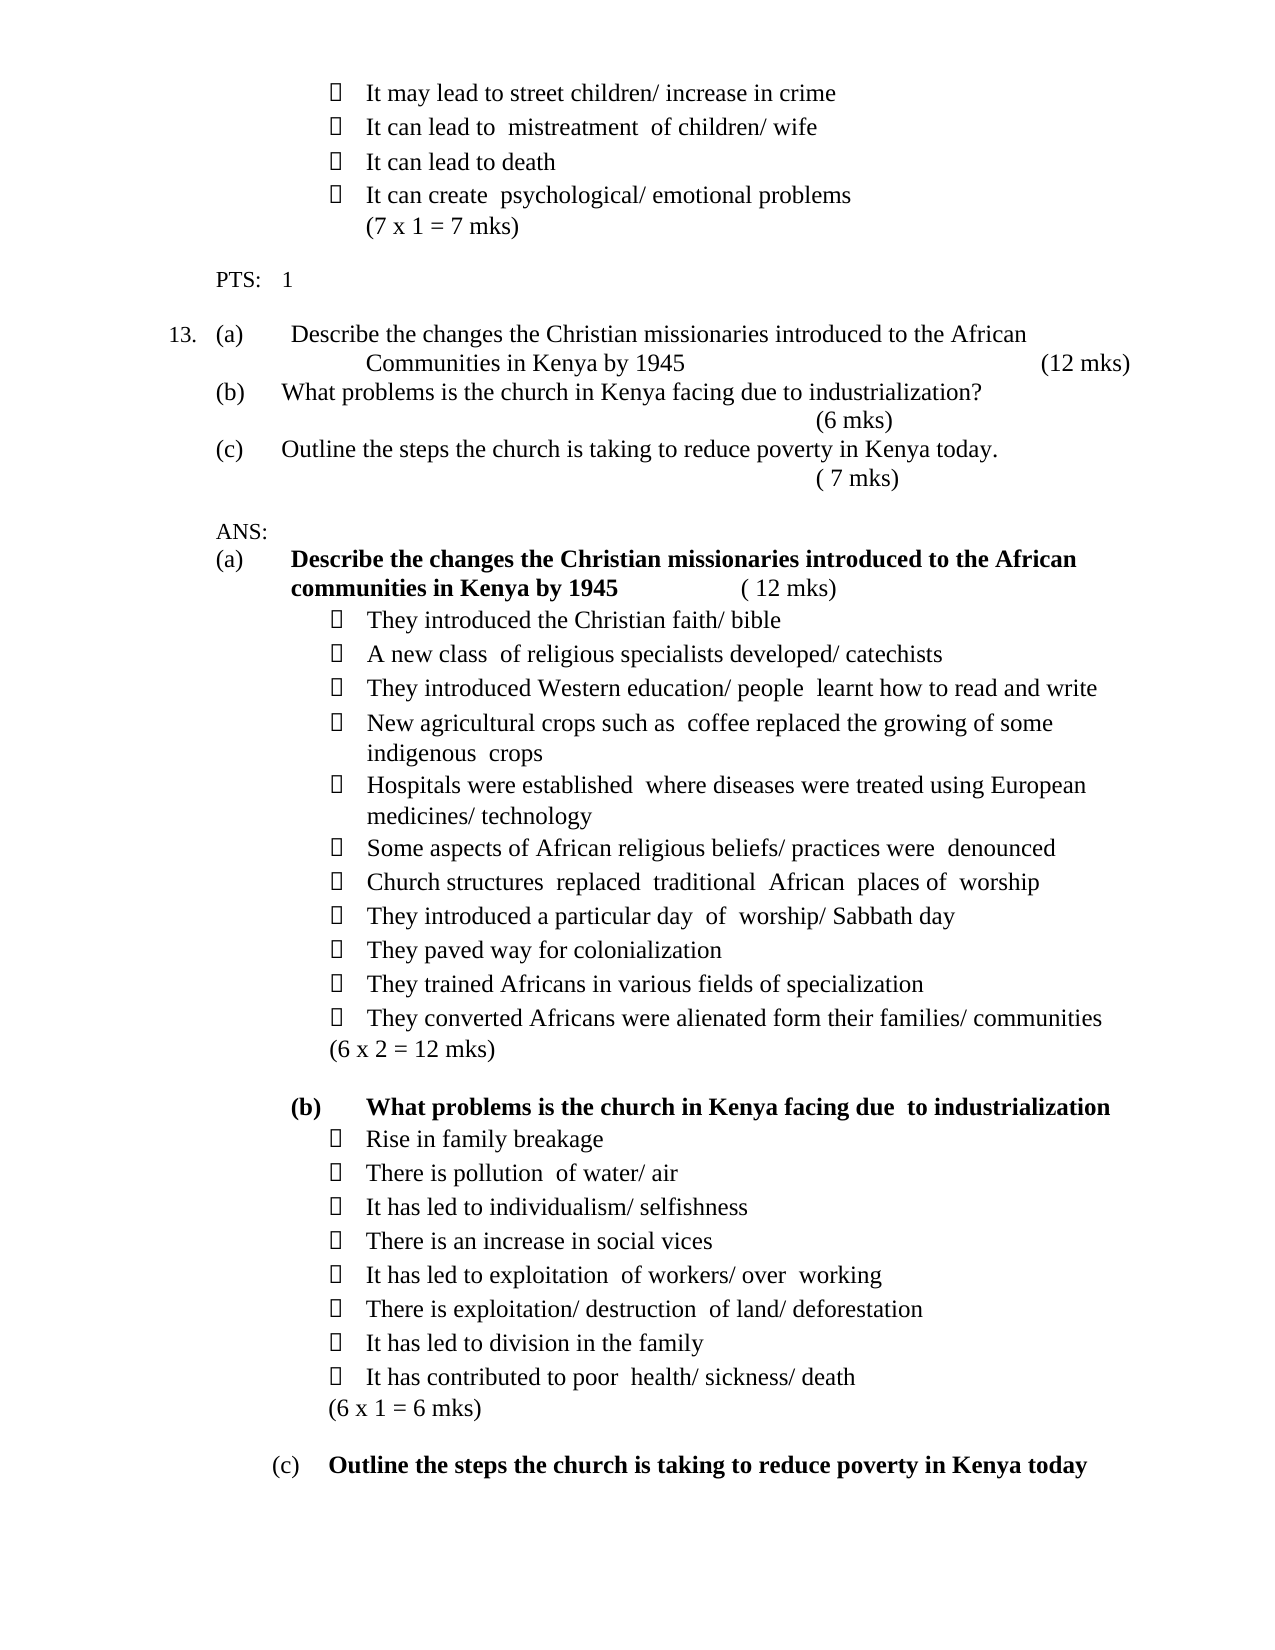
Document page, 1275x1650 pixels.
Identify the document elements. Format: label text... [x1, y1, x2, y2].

text  Some aspects of African religious beliefs/ practices were denounced [329, 830, 1162, 864]
text  A new class of religious specialists developed/ catechists [329, 636, 1162, 670]
text  They paved way for colonialization [329, 932, 1162, 966]
text  It has led to exploitation of workers/ over working [328, 1257, 1162, 1291]
text  It has led to division in the family [328, 1325, 1162, 1359]
text (7 x 1 = 7 mks) [366, 211, 1162, 240]
text 13. (a) Describe the changes the Christian missionaries introduced to the African [150, 319, 1200, 348]
text (b) What problems is the church in Kenya facing due to industrialization? (6 mks) [216, 377, 1200, 434]
text  They converted Africans were alienated form their families/ communities [329, 1000, 1162, 1034]
text  They trained Africans in various fields of specialization [329, 966, 1162, 1000]
text  New agricultural crops such as coffee replaced the growing of some indigenous crops [329, 704, 1162, 767]
text  Church structures replaced traditional African places of worship [329, 864, 1162, 898]
text Communities in Kenya by 1945 (12 mks) [291, 348, 1200, 377]
text  It can create psychological/ emotional problems [328, 177, 1162, 211]
text  They introduced Western education/ people learnt how to read and write [329, 670, 1162, 704]
text (c) Outline the steps the church is taking to reduce poverty in Kenya today. ( 7 mks) [216, 434, 1200, 492]
text  They introduced the Christian faith/ bible [329, 602, 1162, 636]
text  There is pollution of water/ air [328, 1154, 1162, 1188]
text  They introduced a particular day of worship/ Sabbath day [329, 898, 1162, 932]
text (c) Outline the steps the church is taking to reduce poverty in Kenya today [272, 1450, 1162, 1479]
text (a) Describe the changes the Christian missionaries introduced to the African [216, 544, 1162, 573]
text (b) What problems is the church in Kenya facing due to industrialization [291, 1092, 1162, 1120]
text  It has contributed to poor health/ sickness/ death [328, 1359, 1162, 1393]
text ANS: [216, 518, 1162, 544]
text  It can lead to death [328, 143, 1162, 177]
text  Hospitals were established where diseases were treated using European medicines/ technology [329, 767, 1162, 830]
text (6 x 2 = 12 mks) [329, 1034, 1162, 1063]
text PTS: 1 [216, 266, 1162, 293]
text (6 x 1 = 6 mks) [328, 1393, 1162, 1422]
text  Rise in family breakage [328, 1120, 1162, 1154]
text  There is exploitation/ destruction of land/ deforestation [328, 1291, 1162, 1325]
text communities in Kenya by 1945 ( 12 mks) [291, 573, 1162, 602]
text  It may lead to street children/ increase in crime [328, 75, 1162, 109]
text  It has led to individualism/ selfishness [328, 1188, 1162, 1223]
text  There is an increase in social vices [328, 1223, 1162, 1257]
text  It can lead to mistreatment of children/ wife [328, 109, 1162, 143]
